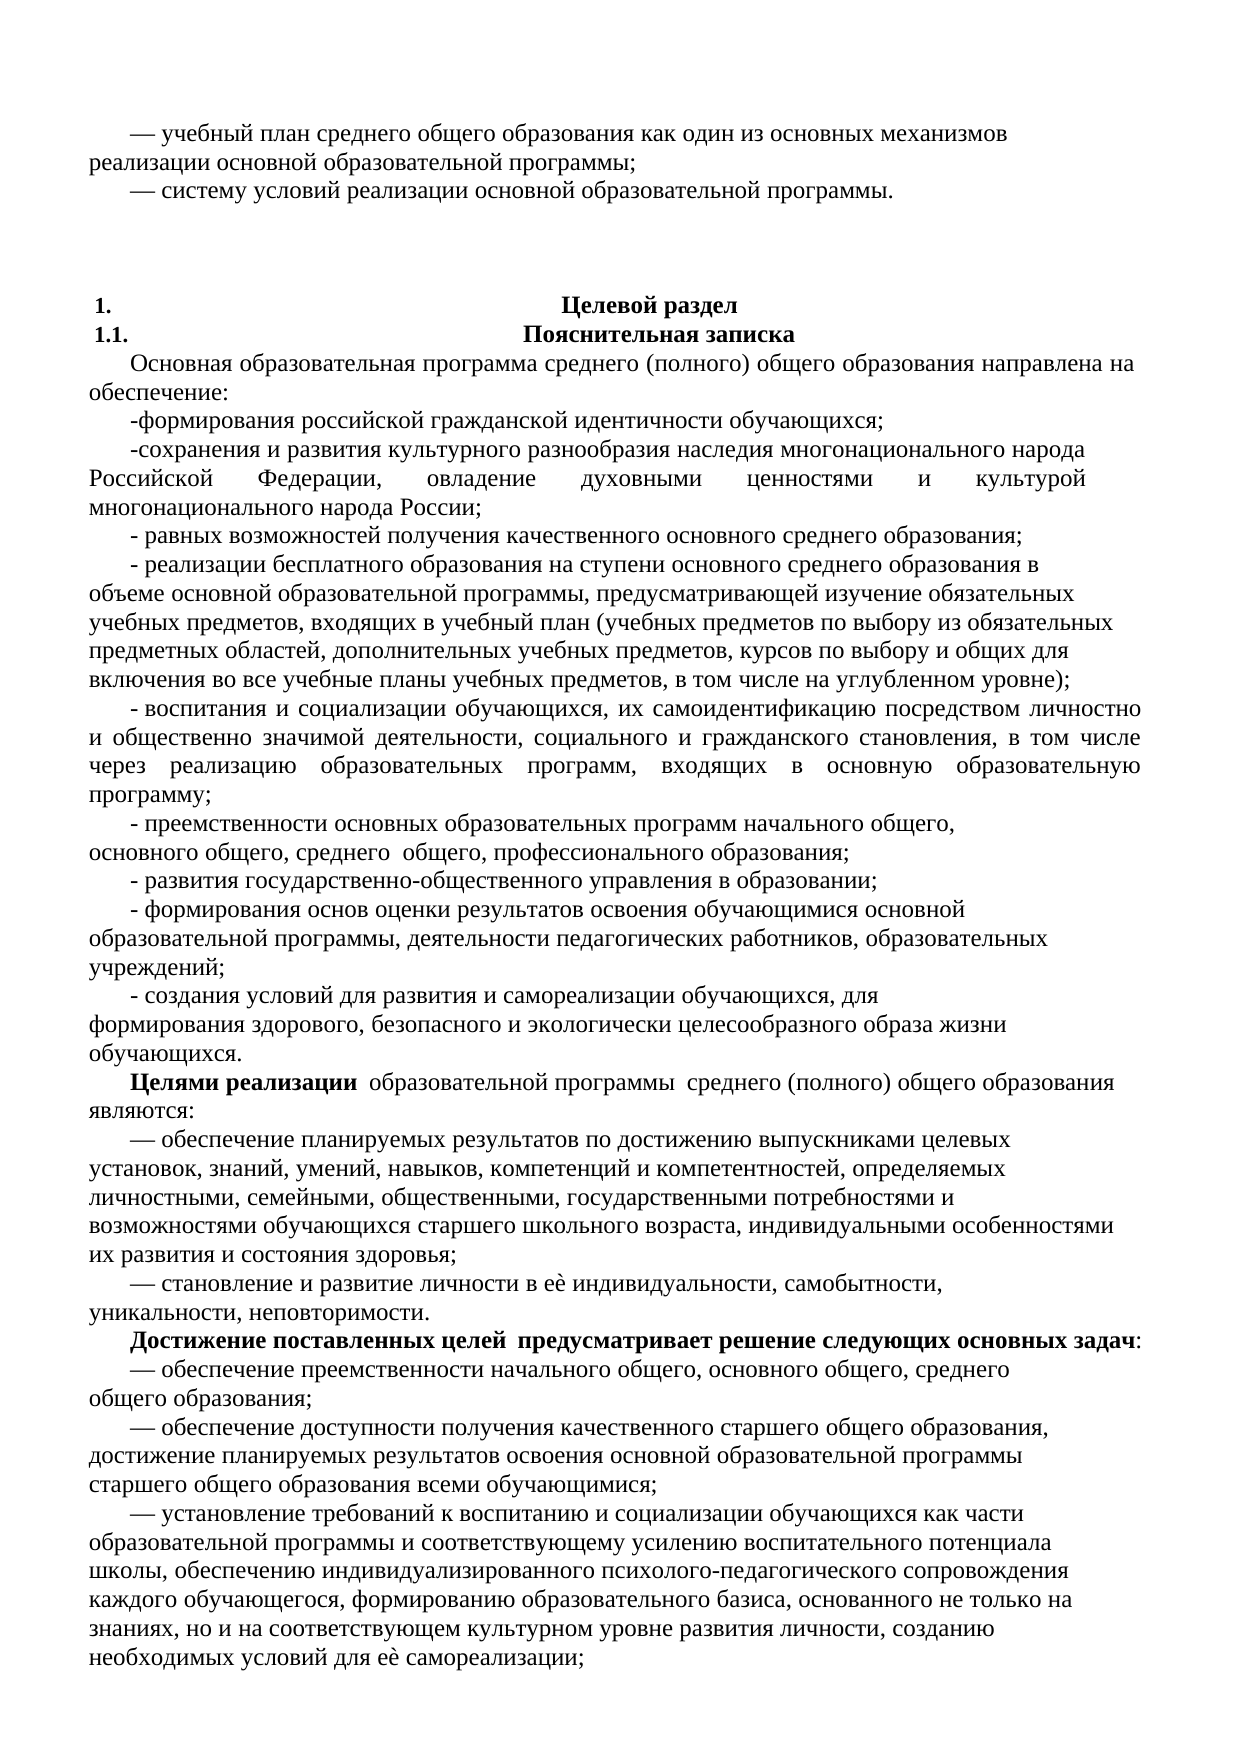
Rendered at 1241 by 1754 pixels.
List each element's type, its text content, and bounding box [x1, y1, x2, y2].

text Основная образовательная программа среднего (полного) общего образования направлена на обеспечение: [88, 348, 1135, 406]
list реализации бесплатного образования на ступени основного среднего образования в объеме основной образовательной программы, предусматривающей изучение обязательных учебных предметов, входящих в учебный план (учебных предметов по выбору из обязательных предметных областей, дополнительных учебных предметов, курсов по выбору и общих для включения во все учебные планы учебных предметов, в том числе на углубленном уровне); [88, 549, 1120, 693]
list Пояснительная записка [94, 320, 1186, 348]
list создания условий для развития и самореализации обучающихся, для формирования здорового, безопасного и экологически целесообразного образа жизни обучающихся. [88, 980, 1039, 1067]
list становление и развитие личности в еѐ индивидуальности, самобытности, уникальности, неповторимости. [88, 1268, 1101, 1325]
text Целями реализации образовательной программы среднего (полного) общего образования являются: [88, 1067, 1186, 1124]
text -формирования российской гражданской идентичности обучающихся; [130, 406, 1186, 434]
list формирования основ оценки результатов освоения обучающимися основной образовательной программы, деятельности педагогических работников, образовательных учреждений; [88, 894, 1149, 980]
list систему условий реализации основной образовательной программы. [130, 176, 1186, 204]
list учебный план среднего общего образования как один из основных механизмов реализации основной образовательной программы; [88, 118, 1133, 176]
list воспитания и социализации обучающихся, их самоидентификацию посредством личностно и общественно значимой деятельности, социального и гражданского становления, в том числе через реализацию образовательных программ, входящих в основную образовательную программу; [88, 693, 1141, 808]
list развития государственно-общественного управления в образовании; [130, 866, 1186, 894]
list обеспечение доступности получения качественного старшего общего образования, достижение планируемых результатов освоения основной образовательной программы старшего общего образования всеми обучающимися; [88, 1412, 1126, 1498]
list установление требований к воспитанию и социализации обучающихся как части образовательной программы и соответствующему усилению воспитательного потенциала школы, обеспечению индивидуализированного психолого-педагогического сопровождения каждого обучающегося, формированию образовательного базиса, основанного не только на знаниях, но и на соответствующем культурном уровне развития личности, созданию необходимых условий для еѐ самореализации; [88, 1498, 1135, 1670]
list обеспечение планируемых результатов по достижению выпускниками целевых установок, знаний, умений, навыков, компетенций и компетентностей, определяемых личностными, семейными, общественными, государственными потребностями и возможностями обучающихся старшего школьного возраста, индивидуальными особенностями их развития и состояния здоровья; [88, 1124, 1128, 1268]
list равных возможностей получения качественного основного среднего образования; [130, 521, 1186, 549]
subtitle Целевой раздел [94, 291, 1186, 320]
list преемственности основных образовательных программ начального общего, основного общего, среднего общего, профессионального образования; [88, 808, 1069, 866]
list обеспечение преемственности начального общего, основного общего, среднего общего образования; [88, 1354, 1099, 1412]
subtitle Достижение поставленных целей предусматривает решение следующих основных задач: [130, 1325, 1186, 1354]
text -сохранения и развития культурного разнообразия наследия многонационального народа Российской Федерации, овладение духовными ценностями и культурой многонационального народа России; [88, 434, 1086, 521]
